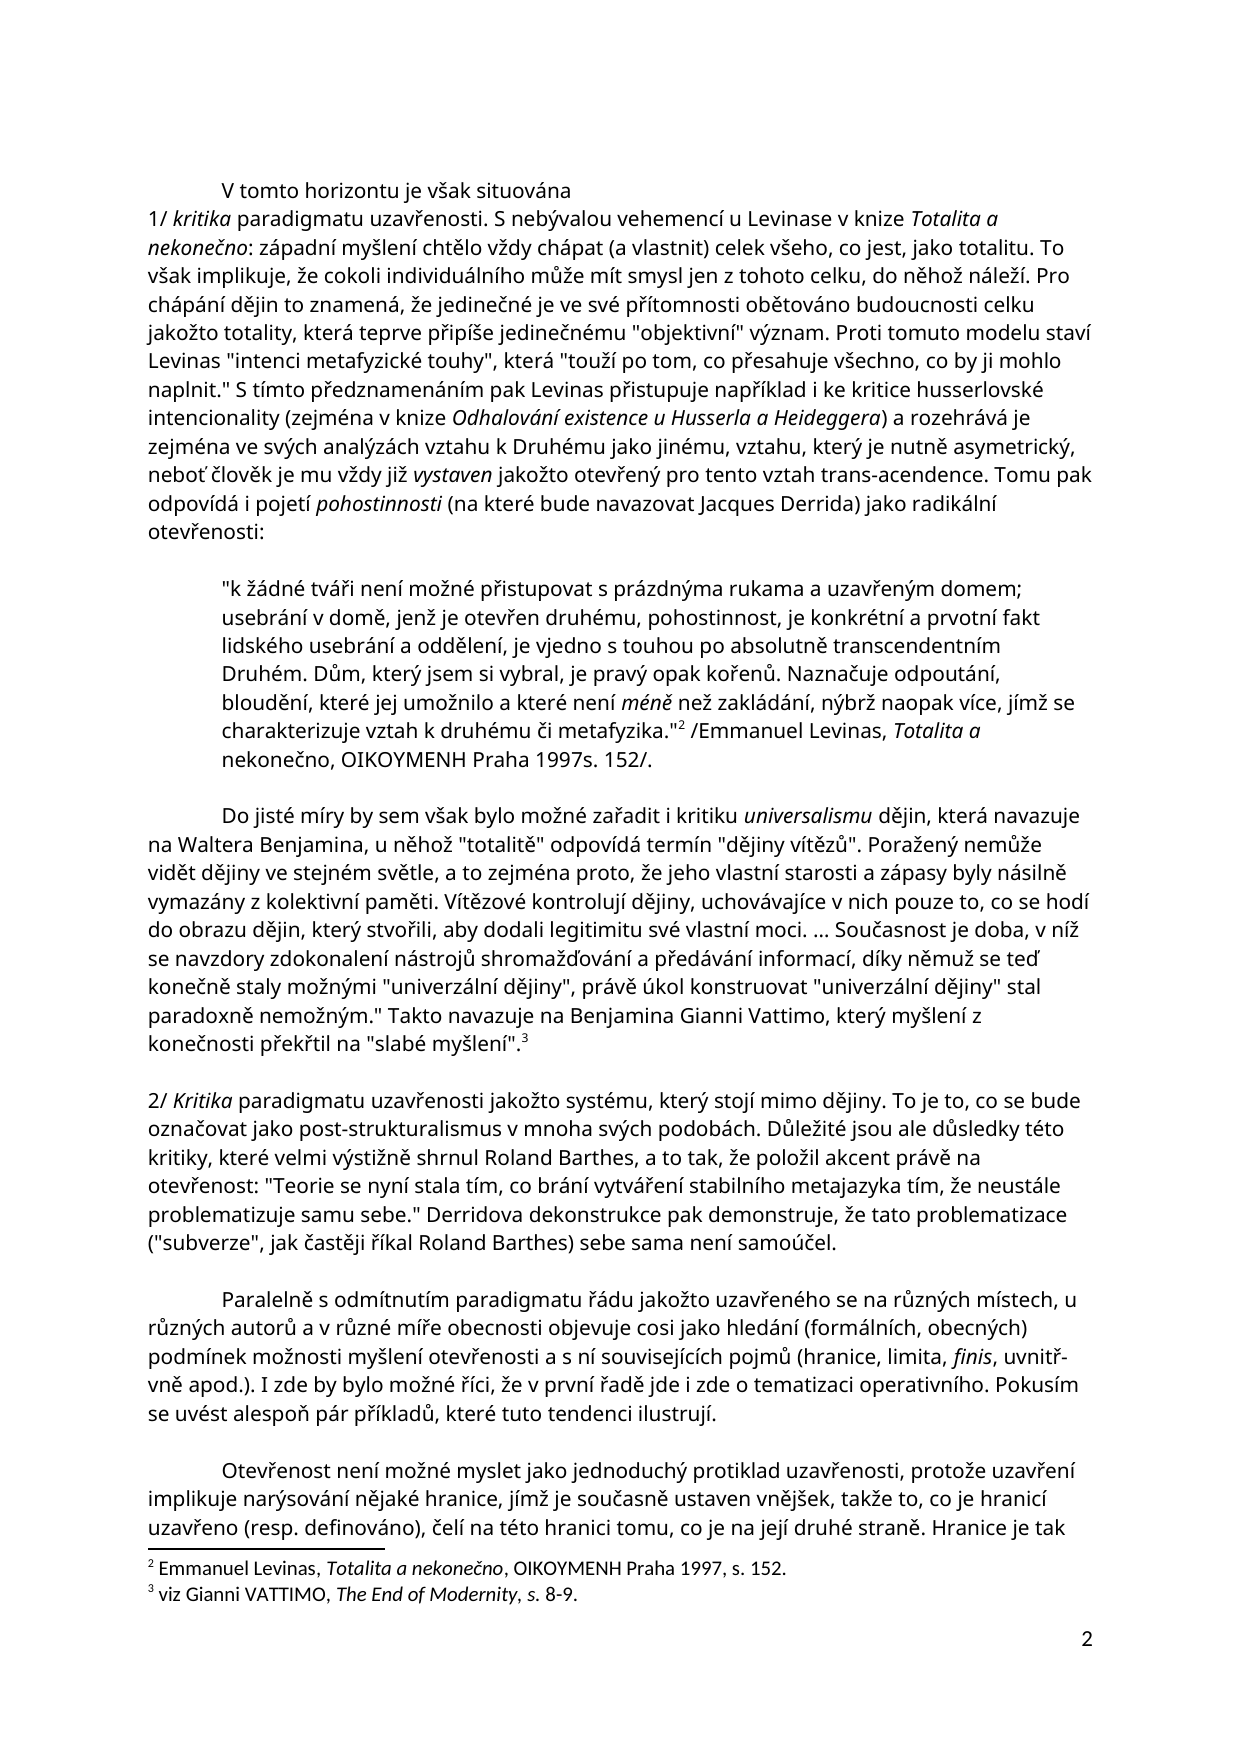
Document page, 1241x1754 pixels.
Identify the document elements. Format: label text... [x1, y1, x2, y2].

text Do jisté míry by sem však bylo možné zařadit i kritiku universalismu dějin, která navazuje na Waltera Benjamina, u něhož "totalitě" odpovídá termín "dějiny vítězů". Poražený nemůže vidět dějiny ve stejném světle, a to zejména proto, že jeho vlastní starosti a zápasy byly násilně vymazány z kolektivní paměti. Vítězové kontrolují dějiny, uchovávajíce v nich pouze to, co se hodí do obrazu dějin, který stvořili, aby dodali legitimitu své vlastní moci. … Současnost je doba, v níž se navzdory zdokonalení nástrojů shromažďování a předávání informací, díky němuž se teď konečně staly možnými "univerzální dějiny", právě úkol konstruovat "univerzální dějiny" stal paradoxně nemožným." Takto navazuje na Benjamina Gianni Vattimo, který myšlení z konečnosti překřtil na "slabé myšlení". [148, 802, 1093, 1058]
text 1/ kritika paradigmatu uzavřenosti. S nebývalou vehemencí u Levinase v knize Totalita a nekonečno: západní myšlení chtělo vždy chápat (a vlastnit) celek všeho, co jest, jako totalitu. To však implikuje, že cokoli individuálního může mít smysl jen z tohoto celku, do něhož náleží. Pro chápání dějin to znamená, že jedinečné je ve své přítomnosti obětováno budoucnosti celku jakožto totality, která teprve připíše jedinečnému "objektivní" význam. Proti tomuto modelu staví Levinas "intenci metafyzické touhy", která "touží po tom, co přesahuje všechno, co by ji mohlo naplnit." S tímto předznamenáním pak Levinas přistupuje například i ke kritice husserlovské intencionality (zejména v knize Odhalování existence u Husserla a Heideggera) a rozehrává je zejména ve svých analýzách vztahu k Druhému jako jinému, vztahu, který je nutně asymetrický, neboť člověk je mu vždy již vystaven jakožto otevřený pro tento vztah trans-acendence. Tomu pak odpovídá i pojetí pohostinnosti (na které bude navazovat Jacques Derrida) jako radikální otevřenosti: [148, 204, 1093, 546]
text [148, 1456, 1093, 1541]
text V tomto horizontu je však situována [148, 176, 1093, 204]
text "k žádné tváři není možné přistupovat s prázdnýma rukama a uzavřeným domem; usebrání v domě, jenž je otevřen druhému, pohostinnost, je konkrétní a prvotní fakt lidského usebrání a oddělení, je vjedno s touhou po absolutně transcendentním Druhém. Dům, který jsem si vybral, je pravý opak kořenů. Naznačuje odpoutání, bloudění, které jej umožnilo a které není méně než zakládání, nýbrž naopak více, jímž se charakterizuje vztah k druhému či metafyzika." /Emmanuel Levinas, Totalita a nekonečno, OIKOYMENH Praha 1997s. 152/. [221, 574, 1093, 773]
text Paralelně s odmítnutím paradigmatu řádu jakožto uzavřeného se na různých místech, u různých autorů a v různé míře obecnosti objevuje cosi jako hledání (formálních, obecných) podmínek možnosti myšlení otevřenosti a s ní souvisejících pojmů (hranice, limita, finis, uvnitř-vně apod.). I zde by bylo možné říci, že v první řadě jde i zde o tematizaci operativního. Pokusím se uvést alespoň pár příkladů, které tuto tendenci ilustrují. [148, 1285, 1093, 1427]
text 2/ Kritika paradigmatu uzavřenosti jakožto systému, který stojí mimo dějiny. To je to, co se bude označovat jako post-strukturalismus v mnoha svých podobách. Důležité jsou ale důsledky této kritiky, které velmi výstižně shrnul Roland Barthes, a to tak, že položil akcent právě na otevřenost: "Teorie se nyní stala tím, co brání vytváření stabilního metajazyka tím, že neustále problematizuje samu sebe." Derridova dekonstrukce pak demonstruje, že tato problematizace ("subverze", jak častěji říkal Roland Barthes) sebe sama není samoúčel. [148, 1086, 1093, 1257]
